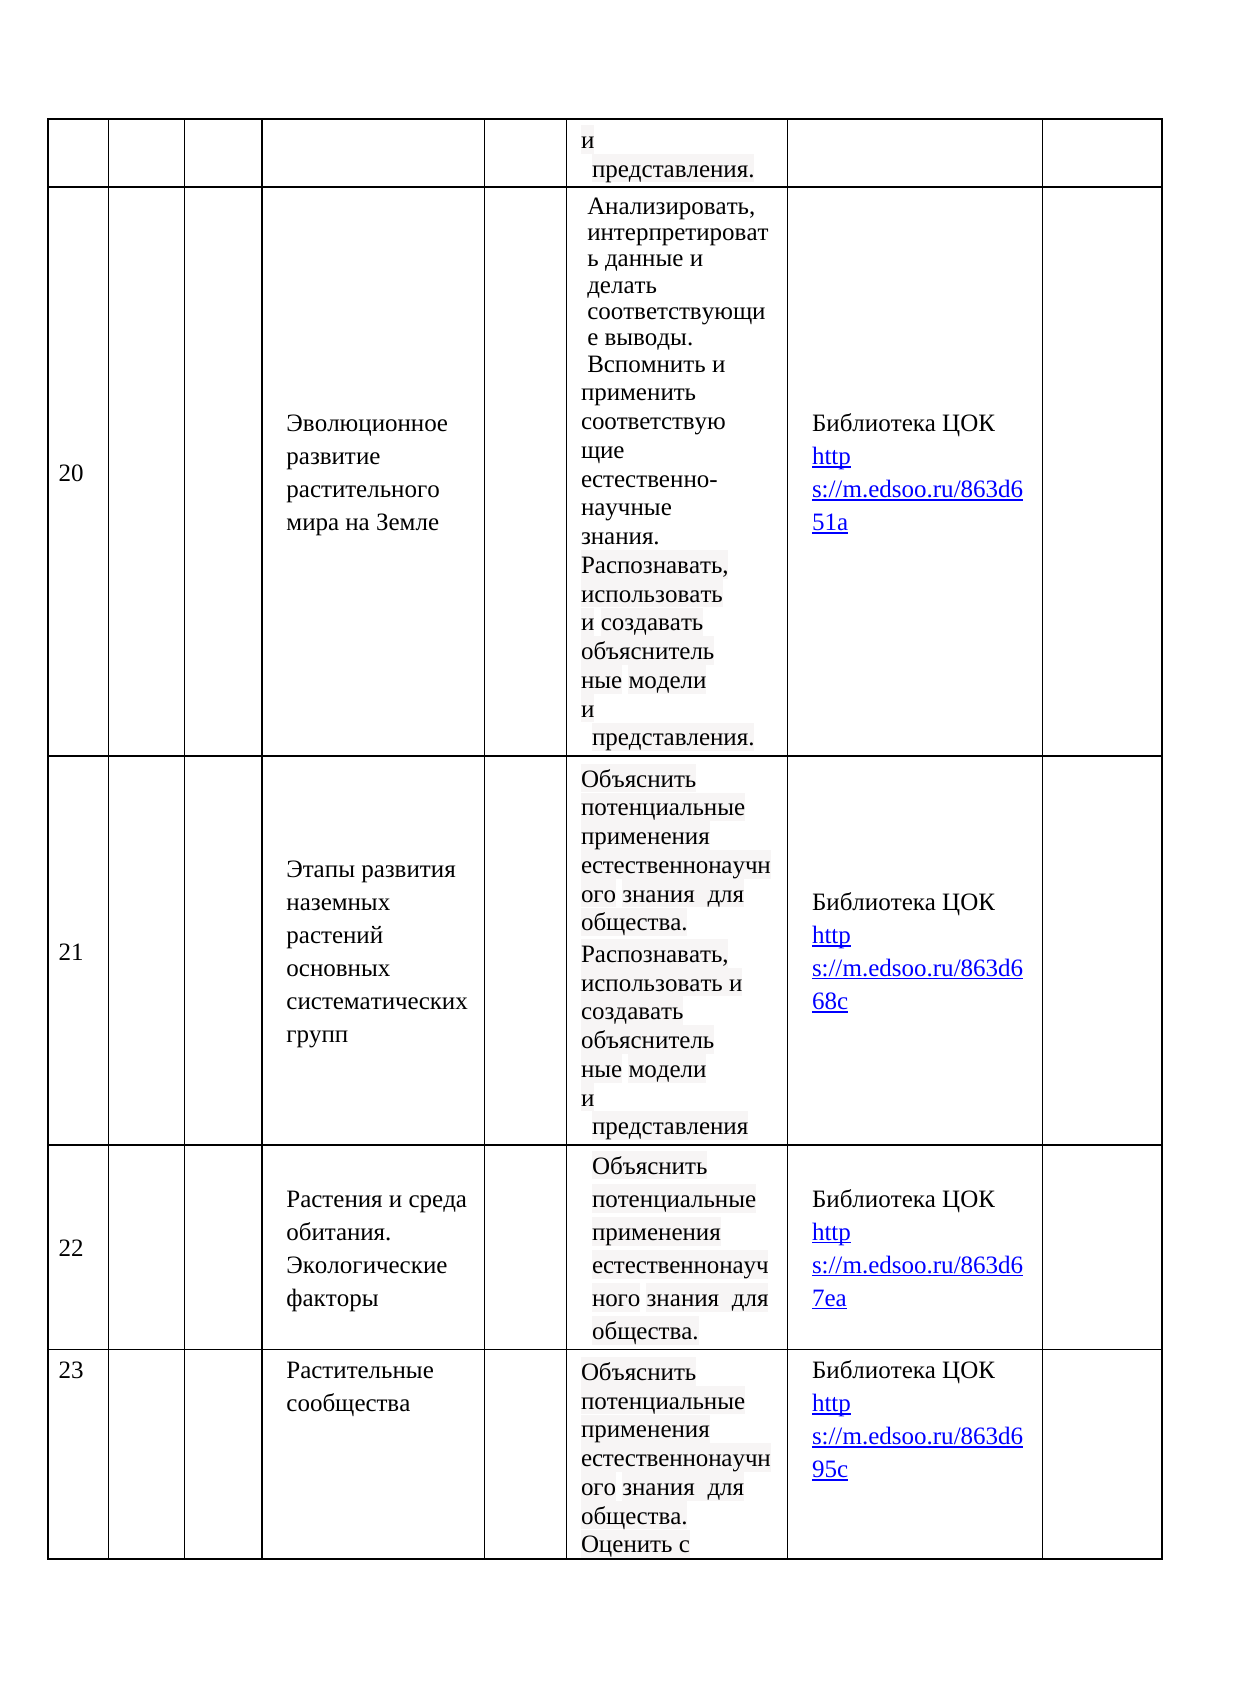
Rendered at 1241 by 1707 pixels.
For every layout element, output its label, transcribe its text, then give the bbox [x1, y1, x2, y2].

table_cell Эволюционное развитие растительного мира на Земле [263, 188, 484, 755]
table_cell Этапы развития наземных растений основных систематических групп [263, 757, 484, 1144]
table_cell Растения и среда обитания. Экологические факторы [263, 1146, 484, 1348]
table_cell 19 [49, 120, 108, 186]
table_cell Библиотека ЦОК https://m.edsoo.ru/863d651a [788, 188, 1042, 755]
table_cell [788, 120, 1042, 186]
table_cell 21 [49, 757, 108, 1144]
table_cell [185, 757, 261, 1144]
table_cell 22 [49, 1146, 108, 1348]
table_cell [1043, 1350, 1161, 1558]
table_cell [1043, 757, 1161, 1144]
table_cell [1043, 1146, 1161, 1348]
table_cell [485, 757, 566, 1144]
table_cell Объяснить потенциальные применения естественнонаучного знания для общества. Распознавать, использовать и создавать объяснительные модели и представления [567, 757, 787, 1144]
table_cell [263, 120, 484, 186]
table_cell [485, 120, 566, 186]
table_cell [109, 188, 184, 755]
table_cell [185, 120, 261, 186]
table_cell Объяснить потенциальные применения естественнонаучного знания для общества. [567, 1146, 787, 1348]
table_cell 20 [49, 188, 108, 755]
table_cell [109, 120, 184, 186]
table_cell [109, 1350, 184, 1558]
table_cell [185, 188, 261, 755]
table_cell [485, 1146, 566, 1348]
table_cell [485, 188, 566, 755]
table_cell [1043, 120, 1161, 186]
table_cell [185, 1146, 261, 1348]
table_cell 23 [49, 1350, 108, 1558]
table_cell [1043, 188, 1161, 755]
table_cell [567, 1350, 787, 1558]
table_cell Библиотека ЦОК https://m.edsoo.ru/863d67ea [788, 1146, 1042, 1348]
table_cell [567, 120, 787, 186]
table_cell [109, 757, 184, 1144]
table_cell Библиотека ЦОК https://m.edsoo.ru/863d668c [788, 757, 1042, 1144]
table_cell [263, 1350, 484, 1558]
table_cell [109, 1146, 184, 1348]
table_cell [185, 1350, 261, 1558]
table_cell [788, 1350, 1042, 1558]
table_cell [485, 1350, 566, 1558]
